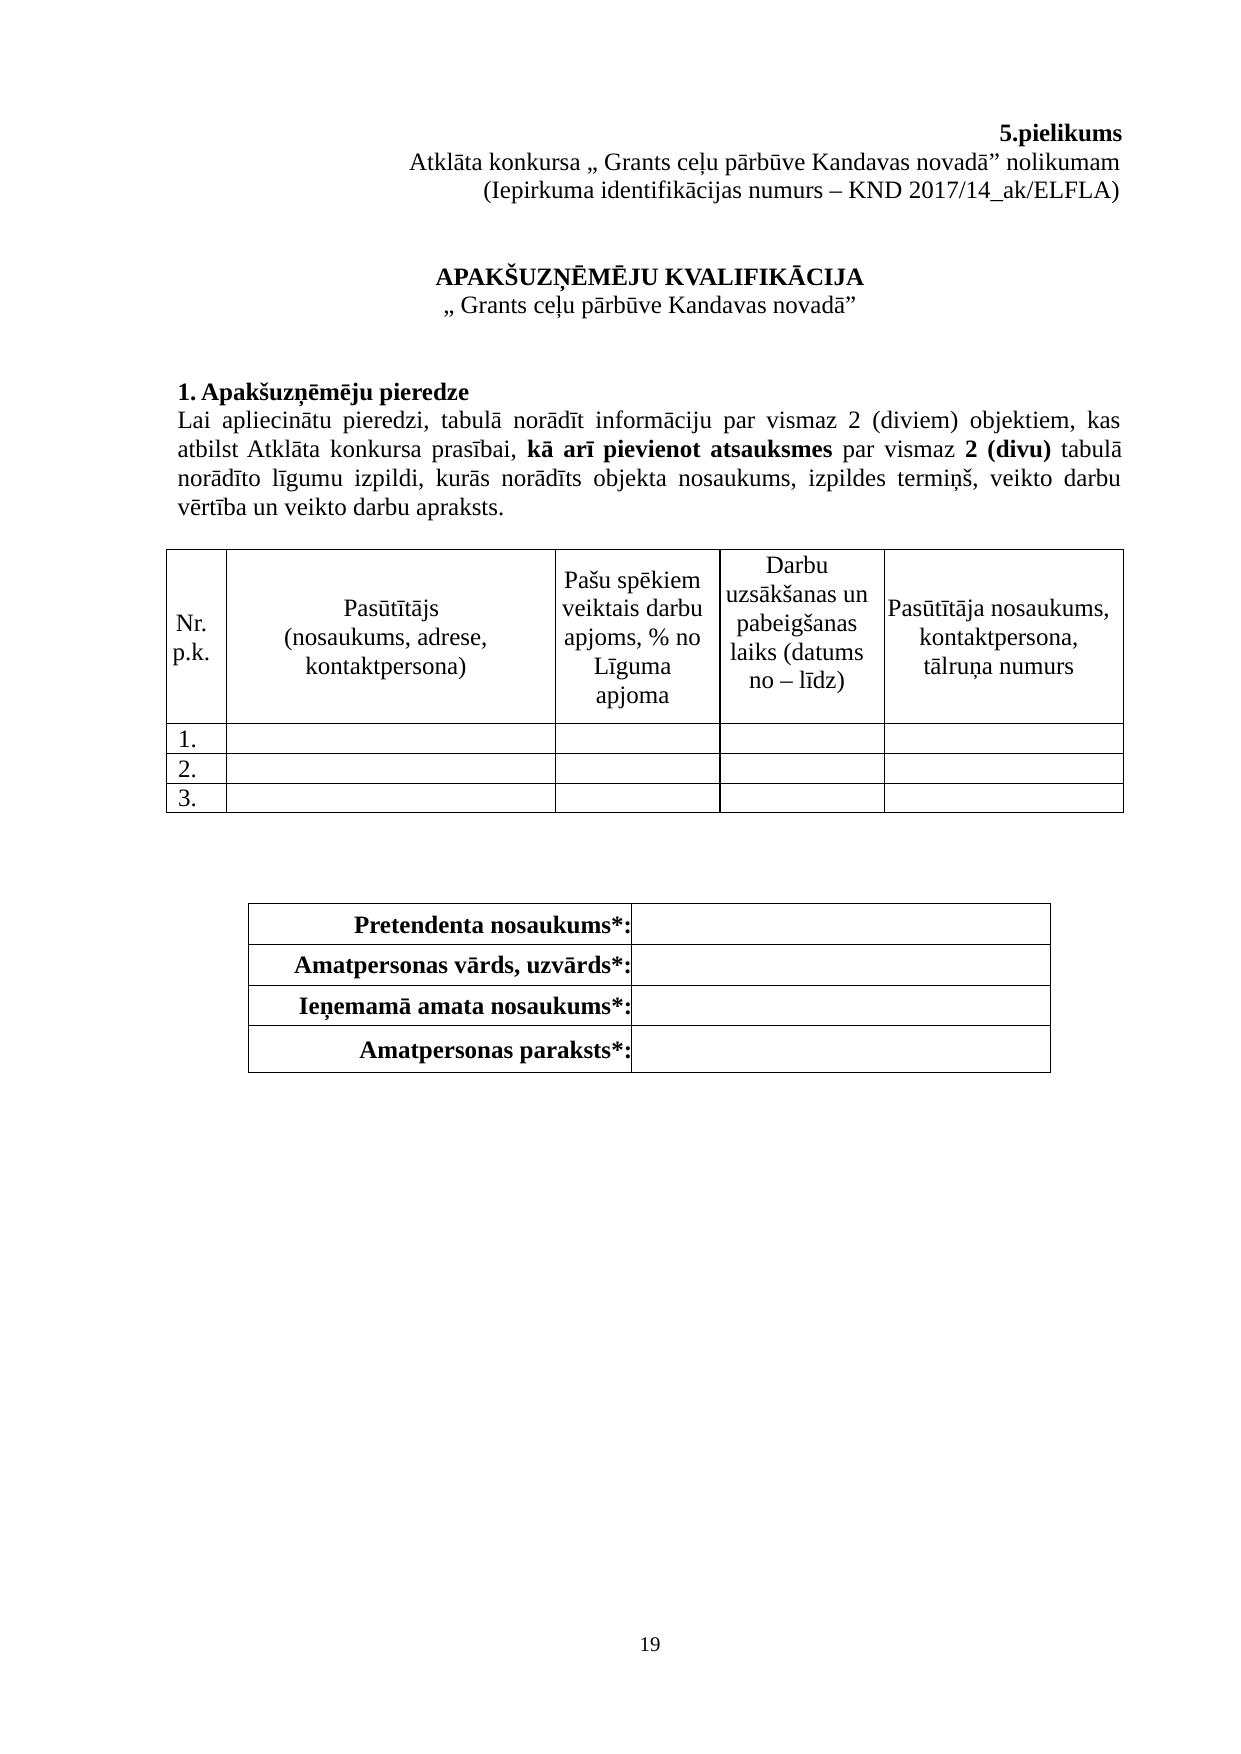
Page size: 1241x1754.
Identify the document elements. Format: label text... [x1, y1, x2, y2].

table_cell [721, 724, 884, 753]
text „ Grants ceļu pārbūve Kandavas novadā” [177, 291, 1122, 319]
table_cell 2. [167, 754, 226, 782]
table_header Darbu uzsākšanas un pabeigšanas laiks (datums no – līdz) [721, 550, 884, 723]
table_cell Ieņemamā amata nosaukums*: [249, 986, 631, 1025]
table_cell [556, 754, 719, 782]
table_header Nr. p.k. [167, 550, 226, 723]
table_header Pretendenta nosaukums*: [249, 904, 631, 944]
table_cell [632, 986, 1050, 1025]
table_header Pašu spēkiem veiktais darbu apjoms, % no Līguma apjoma [556, 550, 719, 723]
table_cell [227, 754, 555, 782]
table_cell [721, 754, 884, 782]
table_cell 1. [167, 724, 226, 753]
table_cell [632, 945, 1050, 984]
table_cell Amatpersonas vārds, uzvārds*: [249, 945, 631, 984]
table_cell [227, 724, 555, 753]
table_cell [885, 754, 1123, 782]
table_cell [556, 724, 719, 753]
text (Iepirkuma identifikācijas numurs – KND 2017/14_ak/ELFLA) [266, 176, 1119, 204]
table_header [632, 904, 1050, 944]
text 5.pielikums [177, 118, 1122, 147]
text 1. Apakšuzņēmēju pieredze [177, 377, 1122, 406]
table_cell 3. [167, 784, 226, 812]
table_cell [227, 784, 555, 812]
text APAKŠUZŅĒMĒJU KVALIFIKĀCIJA [177, 262, 1122, 291]
table_header Pasūtītāja nosaukums, kontaktpersona, tālruņa numurs [885, 550, 1123, 723]
table_cell [632, 1026, 1050, 1072]
table_cell [885, 784, 1123, 812]
text Atklāta konkursa „ Grants ceļu pārbūve Kandavas novadā” nolikumam [177, 147, 1120, 176]
table_header Pasūtītājs (nosaukums, adrese, kontaktpersona) [227, 550, 555, 723]
table_cell Amatpersonas paraksts*: [249, 1026, 631, 1072]
text Lai apliecinātu pieredzi, tabulā norādīt informāciju par vismaz 2 (diviem) objektiem, kas atbilst Atklāta konkursa prasībai, kā arī pievienot atsauksmes par vismaz 2 (divu) tabulā norādīto līgumu izpildi, kurās norādīts objekta nosaukums, izpildes termiņš, veikto darbu vērtība un veikto darbu apraksts. [177, 406, 1122, 521]
table_cell [885, 724, 1123, 753]
table_cell [721, 784, 884, 812]
table_cell [556, 784, 719, 812]
